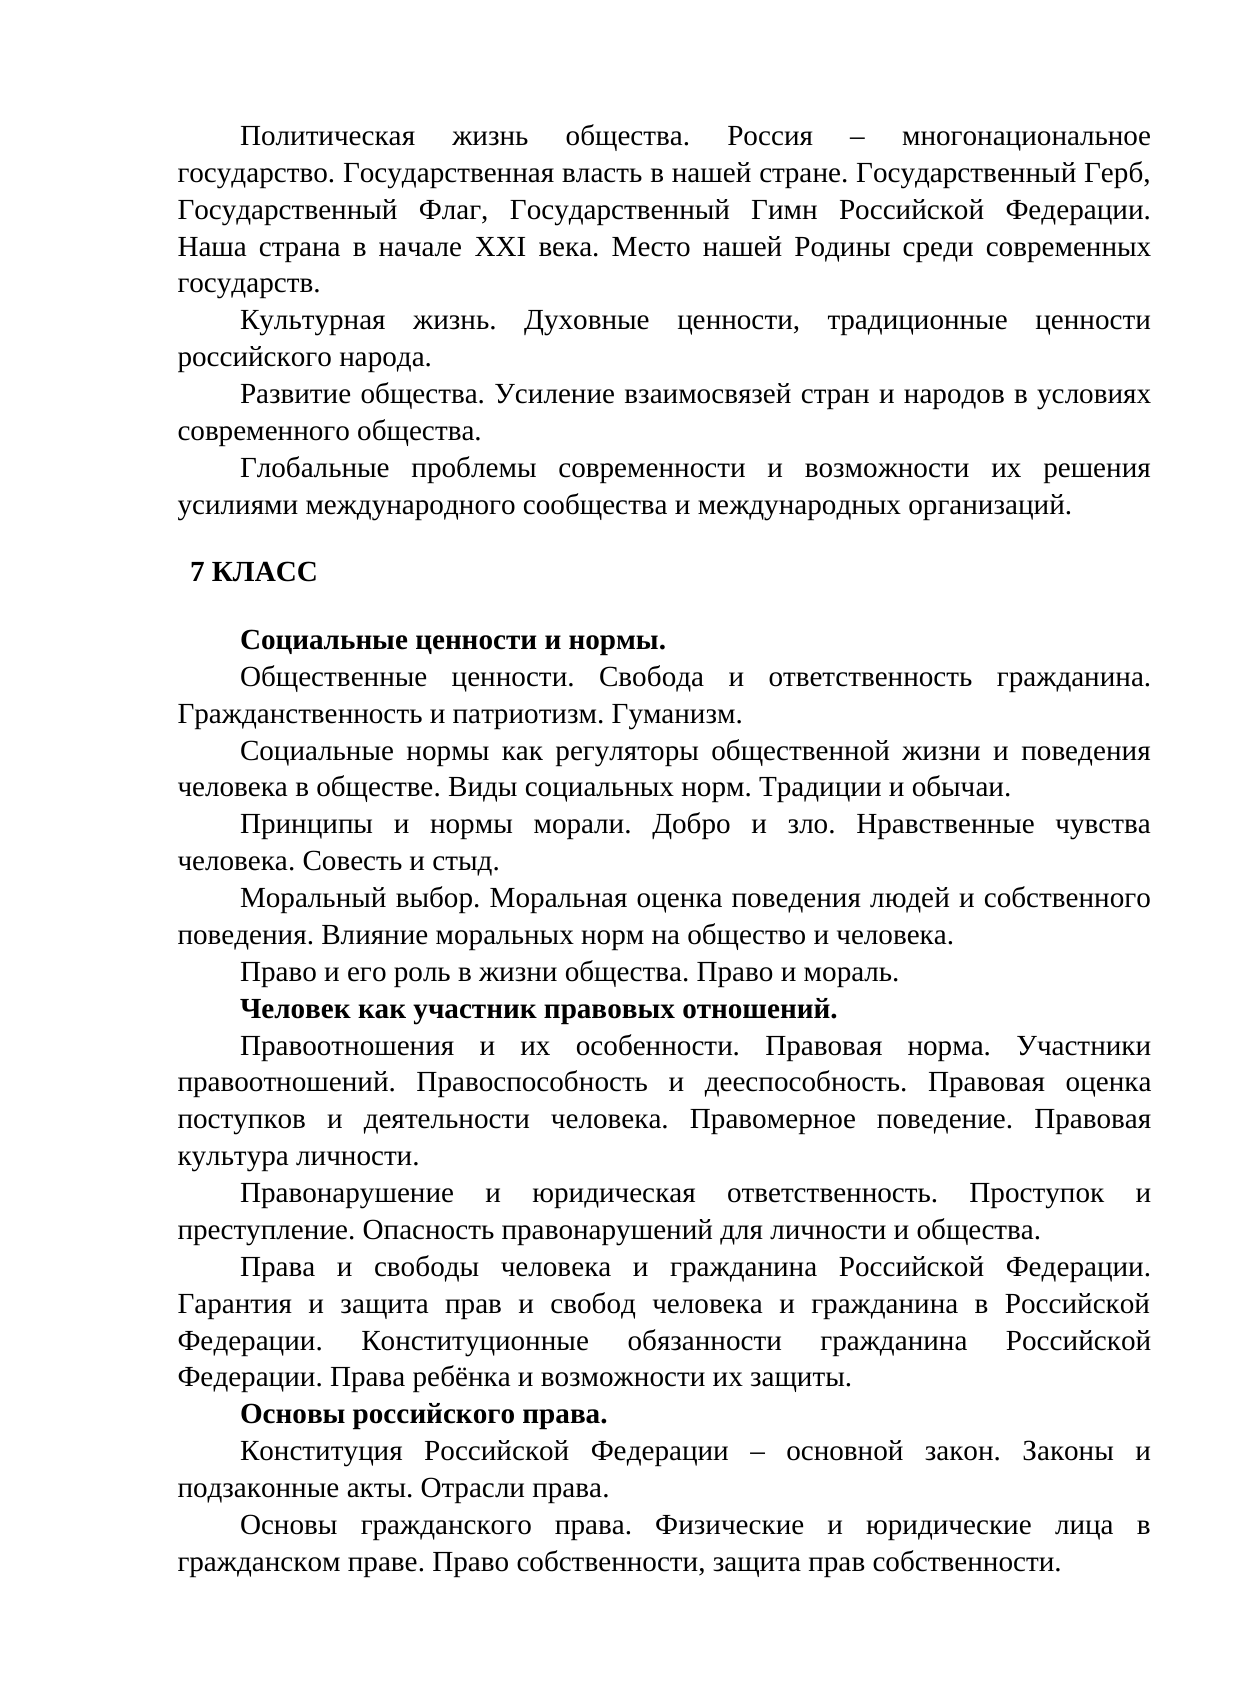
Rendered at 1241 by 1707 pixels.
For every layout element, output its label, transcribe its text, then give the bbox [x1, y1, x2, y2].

text Социальные нормы как регуляторы общественной жизни и поведения человека в обществе. Виды социальных норм. Традиции и обычаи. [177, 733, 1152, 803]
text Конституция Российской Федерации – основной закон. Законы и подзаконные акты. Отрасли права. [177, 1433, 1152, 1504]
text Культурная жизнь. Духовные ценности, традиционные ценности российского народа. [177, 302, 1152, 373]
text 7 КЛАСС [190, 554, 1152, 588]
text Принципы и нормы морали. Добро и зло. Нравственные чувства человека. Совесть и стыд. [177, 806, 1152, 877]
text Развитие общества. Усиление взаимосвязей стран и народов в условиях современного общества. [177, 376, 1152, 447]
text Основы гражданского права. Физические и юридические лица в гражданском праве. Право собственности, защита прав собственности. [177, 1507, 1152, 1577]
text Право и его роль в жизни общества. Право и мораль. [177, 954, 1152, 987]
text Политическая жизнь общества. Россия – многонациональное государство. Государственная власть в нашей стране. Государственный Герб, Государственный Флаг, Государственный Гимн Российской Федерации. Наша страна в начале XXI века. Место нашей Родины среди современных государств. [177, 118, 1152, 299]
text Человек как участник правовых отношений. [177, 991, 1152, 1024]
text Глобальные проблемы современности и возможности их решения усилиями международного сообщества и международных организаций. [177, 450, 1152, 520]
text Права и свободы человека и гражданина Российской Федерации. Гарантия и защита прав и свобод человека и гражданина в Российской Федерации. Конституционные обязанности гражданина Российской Федерации. Права ребёнка и возможности их защиты. [177, 1249, 1152, 1393]
text Правонарушение и юридическая ответственность. Проступок и преступление. Опасность правонарушений для личности и общества. [177, 1175, 1152, 1246]
text Моральный выбор. Моральная оценка поведения людей и собственного поведения. Влияние моральных норм на общество и человека. [177, 880, 1152, 951]
text Социальные ценности и нормы. [177, 622, 1152, 656]
text Основы российского права. [177, 1396, 1152, 1430]
text Общественные ценности. Свобода и ответственность гражданина. Гражданственность и патриотизм. Гуманизм. [177, 659, 1152, 729]
text Правоотношения и их особенности. Правовая норма. Участники правоотношений. Правоспособность и дееспособность. Правовая оценка поступков и деятельности человека. Правомерное поведение. Правовая культура личности. [177, 1028, 1152, 1172]
